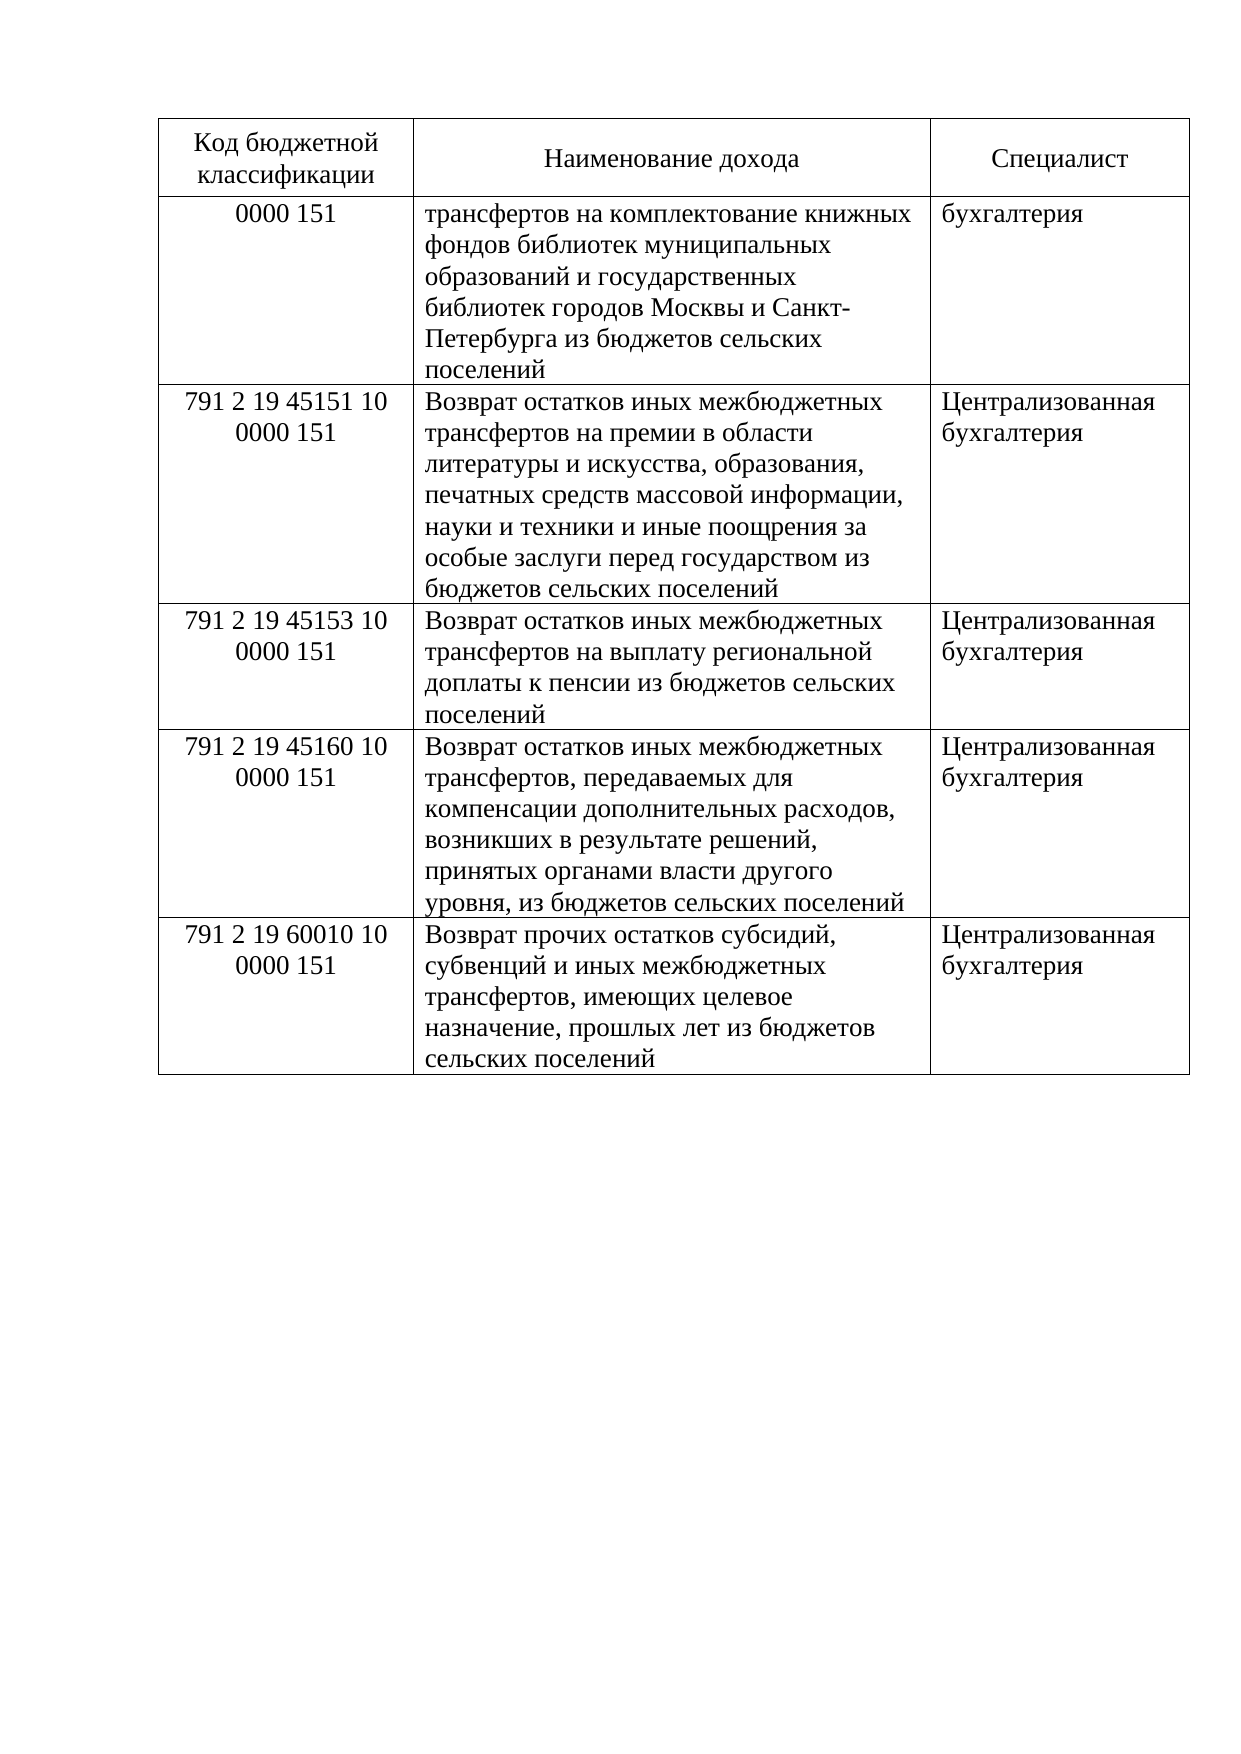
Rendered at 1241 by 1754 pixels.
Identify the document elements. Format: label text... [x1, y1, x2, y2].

table_cell Возврат остатков иных межбюджетных трансфертов на выплату региональной доплаты к пенсии из бюджетов сельских поселений [414, 604, 930, 729]
table_cell Централизованная бухгалтерия [931, 385, 1189, 603]
table_header Код бюджетной классификации [159, 119, 413, 196]
table_cell Централизованная бухгалтерия [931, 730, 1189, 917]
table_cell 791 2 19 60010 10 0000 151 [159, 918, 413, 1073]
table_cell Возврат остатков иных межбюджетных трансфертов, передаваемых для компенсации дополнительных расходов, возникших в результате решений, принятых органами власти другого уровня, из бюджетов сельских поселений [414, 730, 930, 917]
table_cell 791 2 19 45144 10 0000 151 [159, 197, 413, 384]
table_cell 791 2 19 45151 10 0000 151 [159, 385, 413, 603]
table_cell Централизованная бухгалтерия [931, 918, 1189, 1073]
table_cell Централизованная бухгалтерия [931, 604, 1189, 729]
table_header Специалист [931, 119, 1189, 196]
table_cell Возврат прочих остатков субсидий, субвенций и иных межбюджетных трансфертов, имеющих целевое назначение, прошлых лет из бюджетов сельских поселений [414, 918, 930, 1073]
table_cell Возврат остатков иных межбюджетных трансфертов на премии в области литературы и искусства, образования, печатных средств массовой информации, науки и техники и иные поощрения за особые заслуги перед государством из бюджетов сельских поселений [414, 385, 930, 603]
table_header Наименование дохода [414, 119, 930, 196]
table_cell 791 2 19 45160 10 0000 151 [159, 730, 413, 917]
table_cell Централизованная бухгалтерия [931, 197, 1189, 384]
table_cell 791 2 19 45153 10 0000 151 [159, 604, 413, 729]
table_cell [414, 197, 930, 384]
